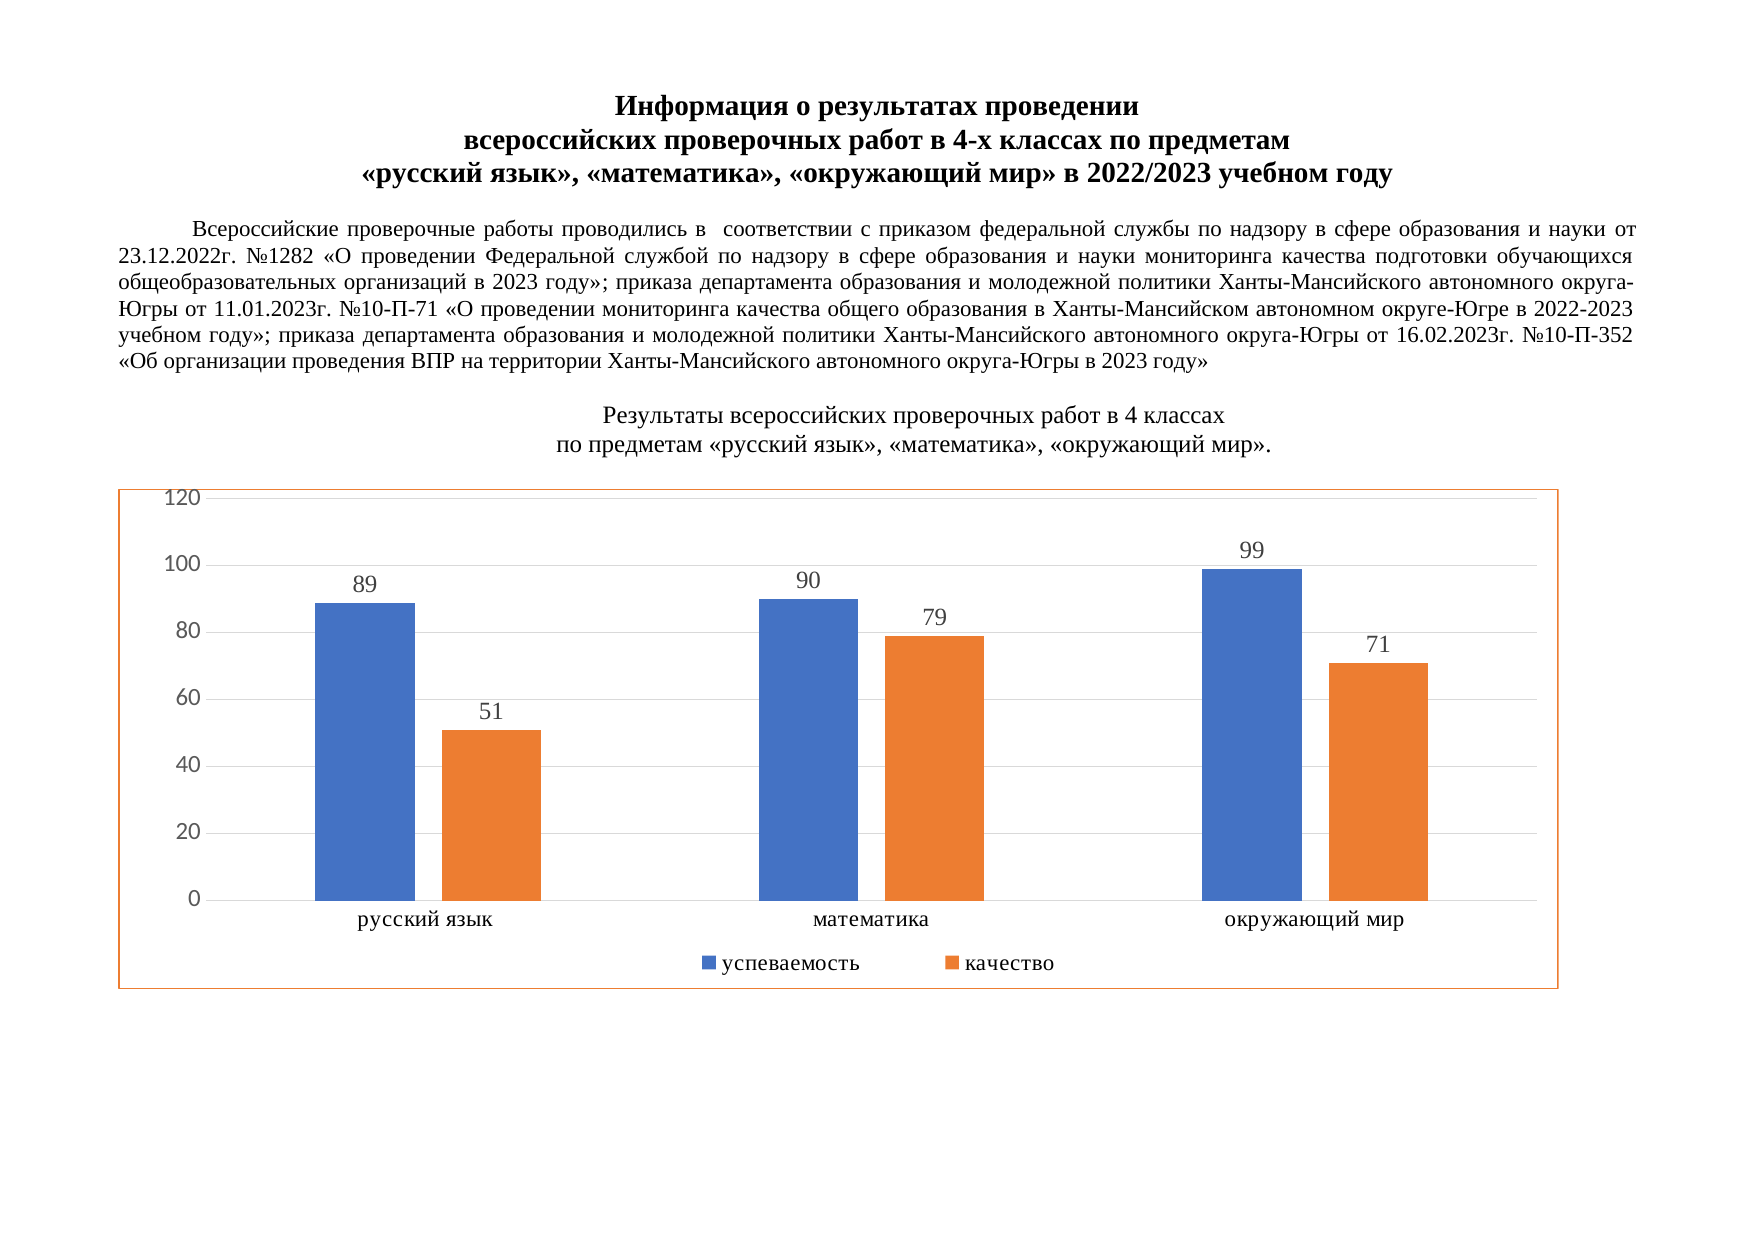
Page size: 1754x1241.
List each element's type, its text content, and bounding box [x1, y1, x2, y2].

text «русский язык», «математика», «окружающий мир» в 2022/2023 учебном году [118, 156, 1636, 189]
text Информация о результатах проведении [118, 88, 1636, 122]
text Результаты всероссийских проверочных работ в 4 классах [118, 400, 1636, 429]
text Всероссийские проверочные работы проводились в соответствии с приказом федеральной службы по надзору в сфере образования и науки от 23.12.2022г. №1282 «О проведении Федеральной службой по надзору в сфере образования и науки мониторинга качества подготовки обучающихся общеобразовательных организаций в 2023 году»; приказа департамента образования и молодежной политики Ханты-Мансийского автономного округа-Югры от 11.01.2023г. №10-П-71 «О проведении мониторинга качества общего образования в Ханты-Мансийском автономном округе-Югре в 2022-2023 учебном году»; приказа департамента образования и молодежной политики Ханты-Мансийского автономного округа-Югры от 16.02.2023г. №10-П-352 «Об организации проведения ВПР на территории Ханты-Мансийского автономного округа-Югры в 2023 году» [118, 216, 1636, 374]
text всероссийских проверочных работ в 4-х классах по предметам [118, 122, 1636, 156]
text по предметам «русский язык», «математика», «окружающий мир». [118, 429, 1636, 457]
